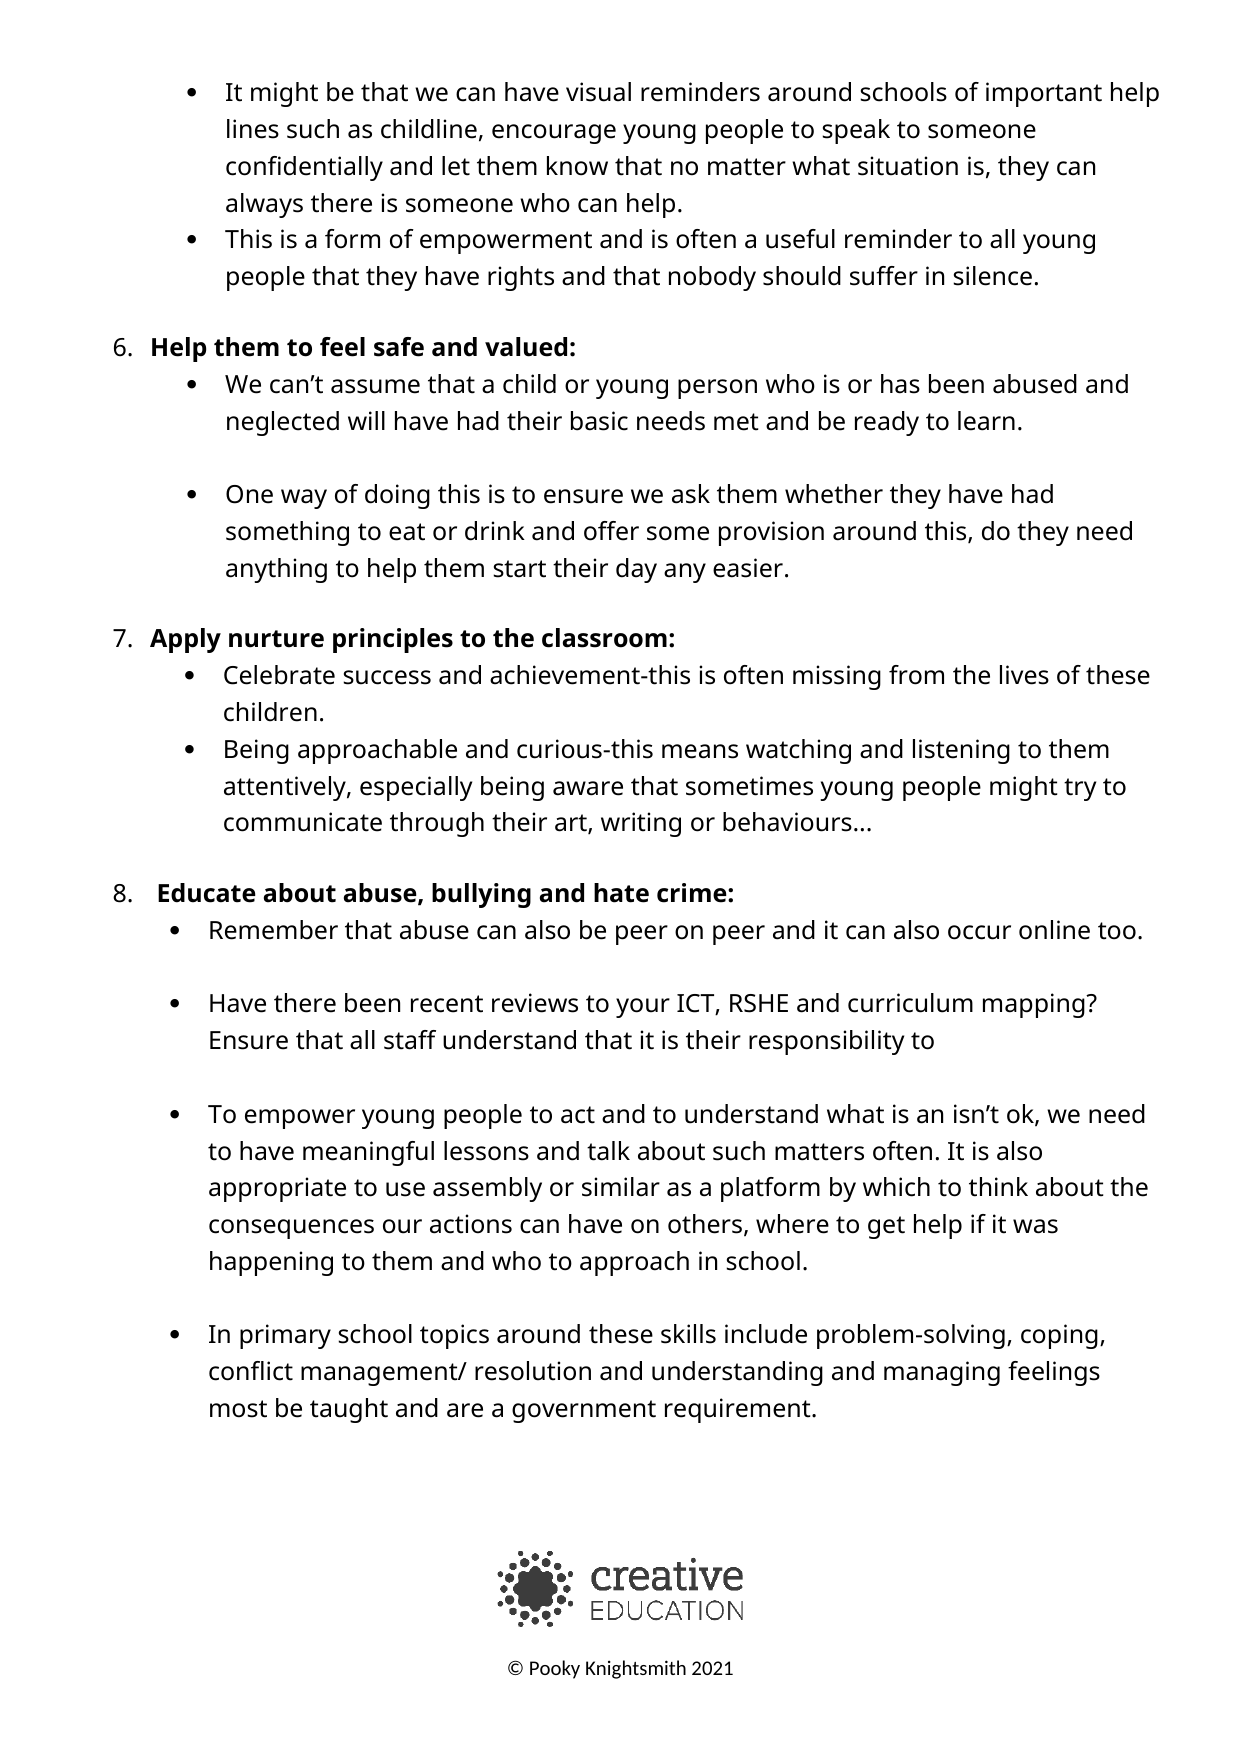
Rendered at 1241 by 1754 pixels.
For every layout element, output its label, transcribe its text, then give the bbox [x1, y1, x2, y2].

list It might be that we can have visual reminders around schools of important help lines such as childline, encourage young people to speak to someone confidentially and let them know that no matter what situation is, they can always there is someone who can help. [187, 75, 1165, 219]
list Apply nurture principles to the classroom: [112, 621, 1165, 655]
picture [497, 1551, 743, 1627]
list Remember that abuse can also be peer on peer and it can also occur online too. [170, 913, 1165, 947]
list Being approachable and curious-this means watching and listening to them attentively, especially being aware that sometimes young people might try to communicate through their art, writing or behaviours... [185, 731, 1165, 839]
list Have there been recent reviews to your ICT, RSHE and curriculum mapping? Ensure that all staff understand that it is their responsibility to [170, 986, 1165, 1057]
list Educate about abuse, bullying and hate crime: [112, 876, 1165, 910]
list This is a form of empowerment and is often a useful reminder to all young people that they have rights and that nobody should suffer in silence. [187, 222, 1165, 293]
list To empower young people to act and to understand what is an isn’t ok, we need to have meaningful lessons and talk about such matters often. It is also appropriate to use assembly or similar as a platform by which to think about the consequences our actions can have on others, where to get help if it was happening to them and who to approach in school. [170, 1096, 1165, 1278]
list In primary school topics around these skills include problem-solving, coping, conflict management/ resolution and understanding and managing feelings most be taught and are a government requirement. [170, 1317, 1165, 1425]
list Celebrate success and achievement-this is often missing from the lives of these children. [185, 658, 1165, 729]
list One way of doing this is to ensure we ask them whether they have had something to eat or drink and offer some provision around this, do they need anything to help them start their day any easier. [187, 477, 1165, 584]
list We can’t assume that a child or young person who is or has been abused and neglected will have had their basic needs met and be ready to learn. [187, 366, 1165, 437]
list Help them to feel safe and valued: [112, 330, 1165, 364]
